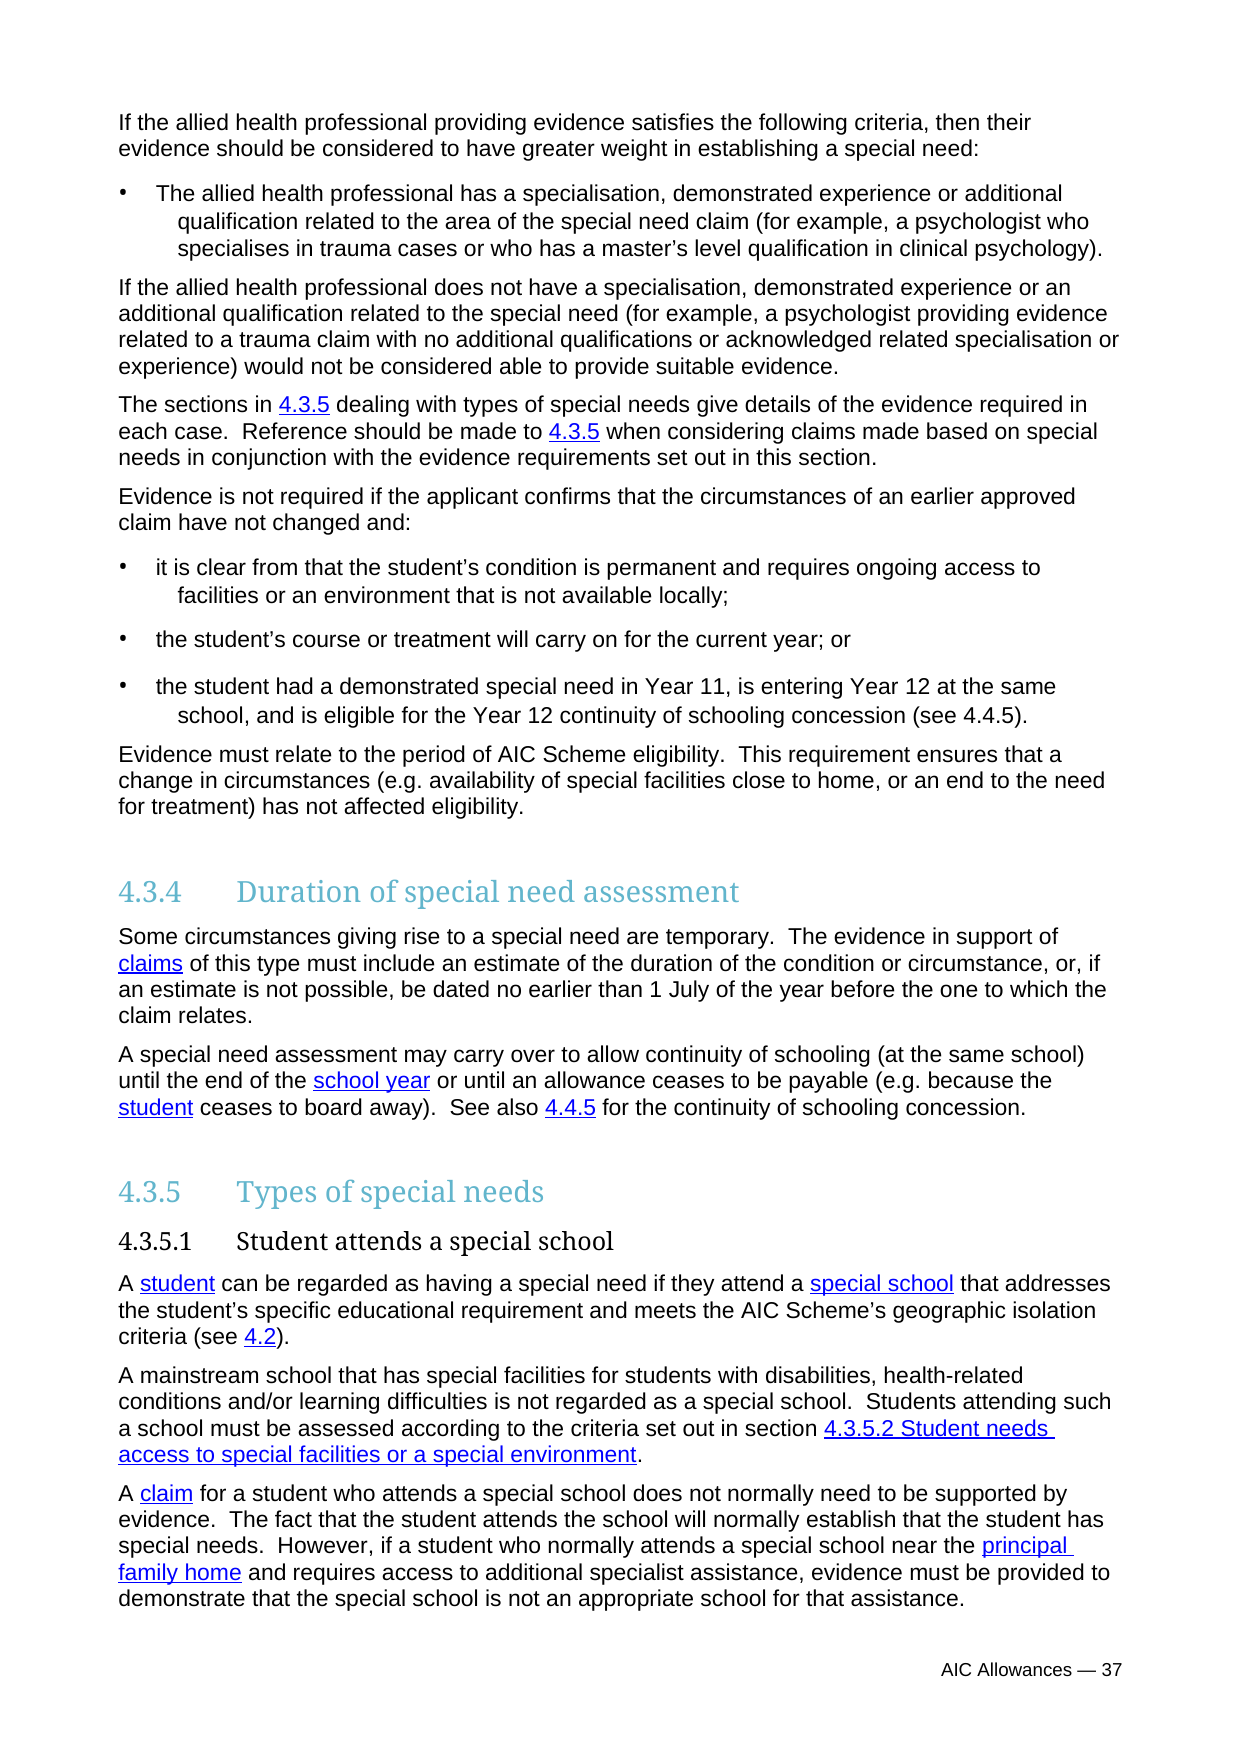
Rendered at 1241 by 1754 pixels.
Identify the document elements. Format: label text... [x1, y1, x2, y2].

text A claim for a student who attends a special school does not normally need to be supported by evidence. The fact that the student attends the school will normally establish that the student has special needs. However, if a student who normally attends a special school near the principal family home and requires access to additional specialist assistance, evidence must be provided to demonstrate that the special school is not an appropriate school for that assistance. [118, 1480, 1122, 1612]
text Some circumstances giving rise to a special need are temporary. The evidence in support of claims of this type must include an estimate of the duration of the condition or circumstance, or, if an estimate is not possible, be dated no earlier than 1 July of the year before the one to which the claim relates. [118, 923, 1122, 1029]
text If the allied health professional does not have a specialisation, demonstrated experience or an additional qualification related to the special need (for example, a psychologist providing evidence related to a trauma claim with no additional qualifications or acknowledged related specialisation or experience) would not be considered able to provide suitable evidence. [118, 273, 1122, 379]
text If the allied health professional providing evidence satisfies the following criteria, then their evidence should be considered to have greater weight in establishing a special need: [118, 109, 1122, 162]
subtitle 4.3.4 Duration of special need assessment [118, 871, 1122, 911]
text the student’s course or treatment will carry on for the current year; or [118, 621, 1122, 655]
text A special need assessment may carry over to allow continuity of schooling (at the same school) until the end of the school year or until an allowance ceases to be payable (e.g. because the student ceases to board away). See also 4.4.5 for the continuity of schooling concession. [118, 1041, 1122, 1120]
subtitle 4.3.5 Types of special needs [118, 1172, 1122, 1211]
subtitle 4.3.5.1 Student attends a special school [118, 1224, 1122, 1258]
text the student had a demonstrated special need in Year 11, is entering Year 12 at the same school, and is eligible for the Year 12 continuity of schooling concession (see 4.4.5). [118, 668, 1122, 728]
text A mainstream school that has special facilities for students with disabilities, health-related conditions and/or learning difficulties is not regarded as a special school. Students attending such a school must be assessed according to the criteria set out in section 4.3.5.2 Student needs access to special facilities or a special environment. [118, 1362, 1122, 1467]
text Evidence is not required if the applicant confirms that the circumstances of an earlier approved claim have not changed and: [118, 483, 1122, 536]
text A student can be regarded as having a special need if they attend a special school that addresses the student’s specific educational requirement and meets the AIC Scheme’s geographic isolation criteria (see 4.2). [118, 1270, 1122, 1349]
text it is clear from that the student’s condition is permanent and requires ongoing access to facilities or an environment that is not available locally; [118, 548, 1122, 609]
text The allied health professional has a specialisation, demonstrated experience or additional qualification related to the area of the special need claim (for example, a psychologist who specialises in trauma cases or who has a master’s level qualification in clinical psychology). [118, 174, 1122, 261]
text The sections in 4.3.5 dealing with types of special needs give details of the evidence required in each case. Reference should be made to 4.3.5 when considering claims made based on special needs in conjunction with the evidence requirements set out in this section. [118, 391, 1122, 471]
text Evidence must relate to the period of AIC Scheme eligibility. This requirement ensures that a change in circumstances (e.g. availability of special facilities close to home, or an end to the need for treatment) has not affected eligibility. [118, 741, 1122, 820]
